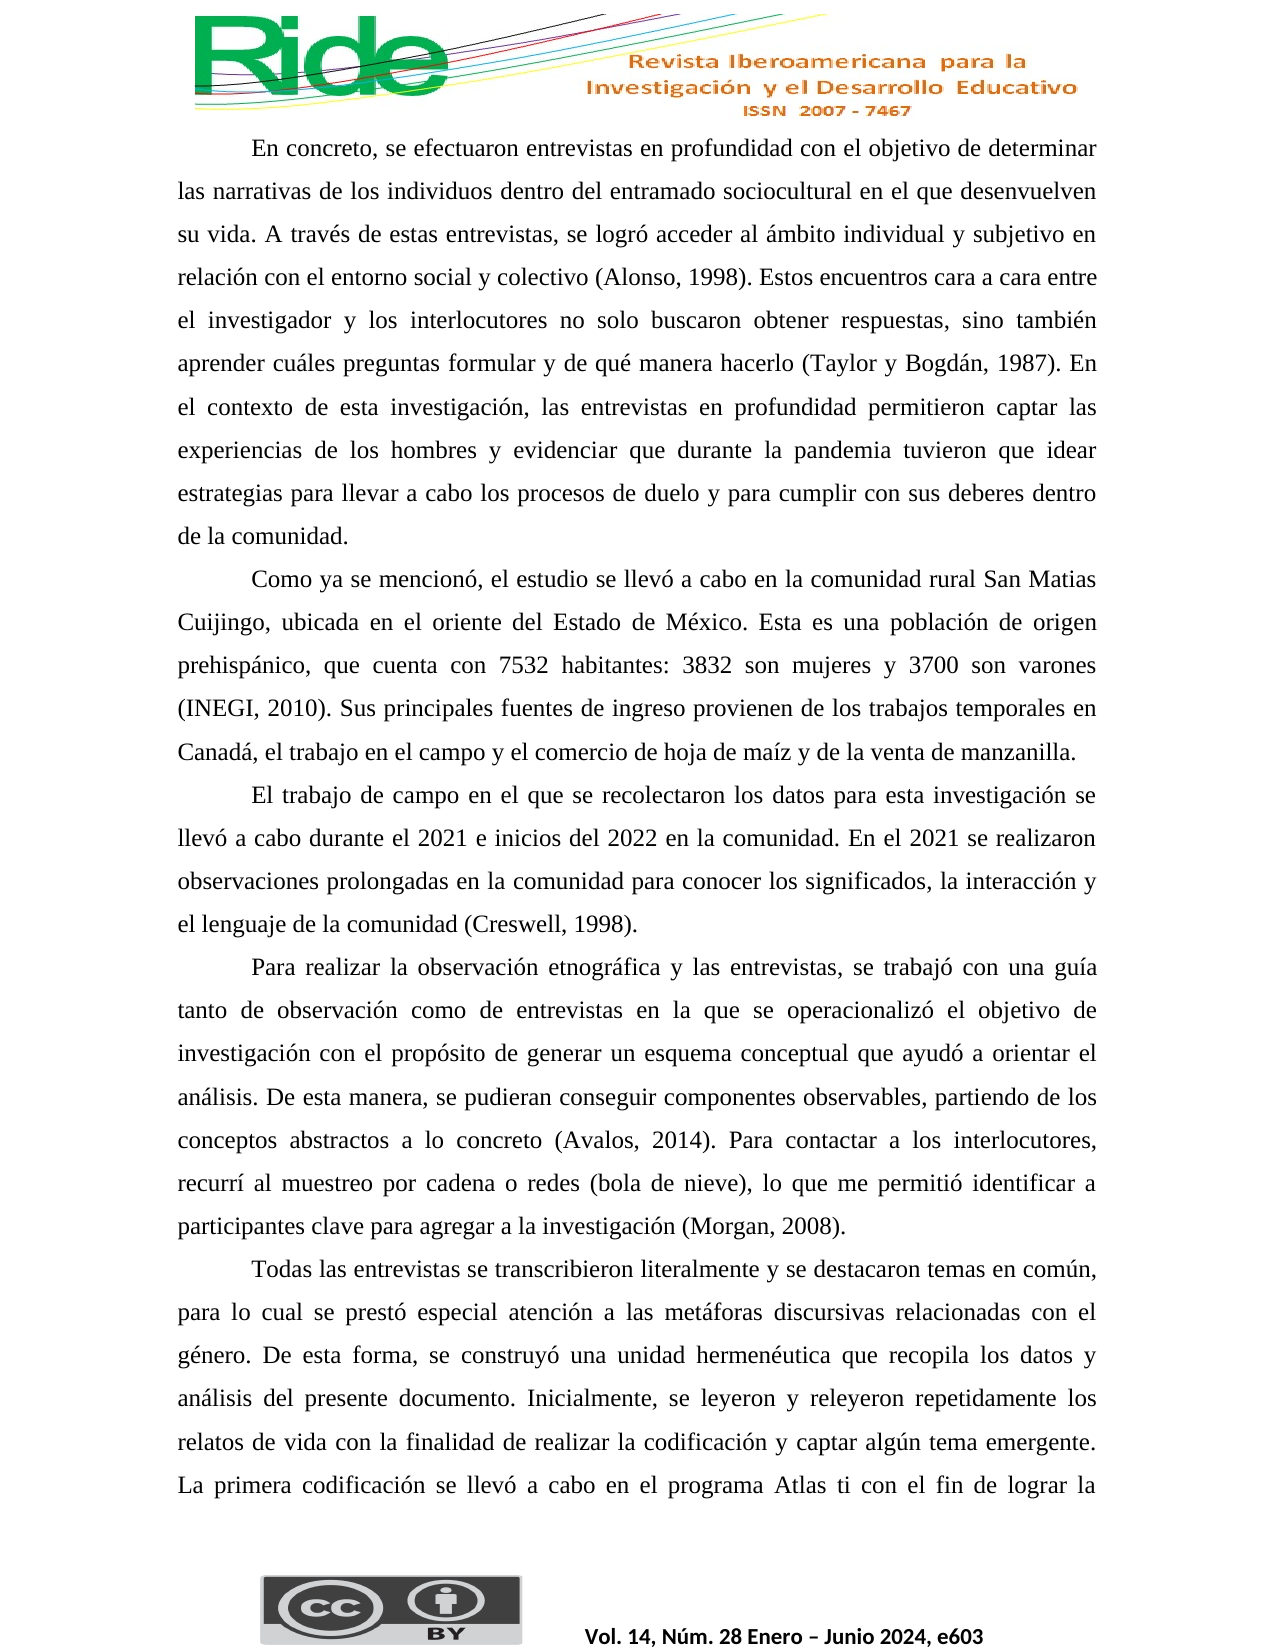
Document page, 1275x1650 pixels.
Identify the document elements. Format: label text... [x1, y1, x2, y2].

text Como ya se mencionó, el estudio se llevó a cabo en la comunidad rural San Matias Cuijingo, ubicada en el oriente del Estado de México. Esta es una población de origen prehispánico, que cuenta con 7532 habitantes: 3832 son mujeres y 3700 son varones (INEGI, 2010). Sus principales fuentes de ingreso provienen de los trabajos temporales en Canadá, el trabajo en el campo y el comercio de hoja de maíz y de la venta de manzanilla. [177, 564, 1098, 765]
text El trabajo de campo en el que se recolectaron los datos para esta investigación se llevó a cabo durante el 2021 e inicios del 2022 en la comunidad. En el 2021 se realizaron observaciones prolongadas en la comunidad para conocer los significados, la interacción y el lenguaje de la comunidad (Creswell, 1998). [177, 780, 1098, 938]
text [177, 1254, 1098, 1498]
text Para realizar la observación etnográfica y las entrevistas, se trabajó con una guía tanto de observación como de entrevistas en la que se operacionalizó el objetivo de investigación con el propósito de generar un esquema conceptual que ayudó a orientar el análisis. De esta manera, se pudieran conseguir componentes observables, partiendo de los conceptos abstractos a lo concreto (Avalos, 2014). Para contactar a los interlocutores, recurrí al muestreo por cadena o redes (bola de nieve), lo que me permitió identificar a participantes clave para agregar a la investigación (Morgan, 2008). [177, 952, 1098, 1240]
picture [260, 1575, 523, 1645]
text En concreto, se efectuaron entrevistas en profundidad con el objetivo de determinar las narrativas de los individuos dentro del entramado sociocultural en el que desenvuelven su vida. A través de estas entrevistas, se logró acceder al ámbito individual y subjetivo en relación con el entorno social y colectivo (Alonso, 1998). Estos encuentros cara a cara entre el investigador y los interlocutores no solo buscaron obtener respuestas, sino también aprender cuáles preguntas formular y de qué manera hacerlo (Taylor y Bogdán, 1987). En el contexto de esta investigación, las entrevistas en profundidad permitieron captar las experiencias de los hombres y evidenciar que durante la pandemia tuvieron que idear estrategias para llevar a cabo los procesos de duelo y para cumplir con sus deberes dentro de la comunidad. [177, 133, 1098, 550]
picture [194, 14, 1081, 119]
